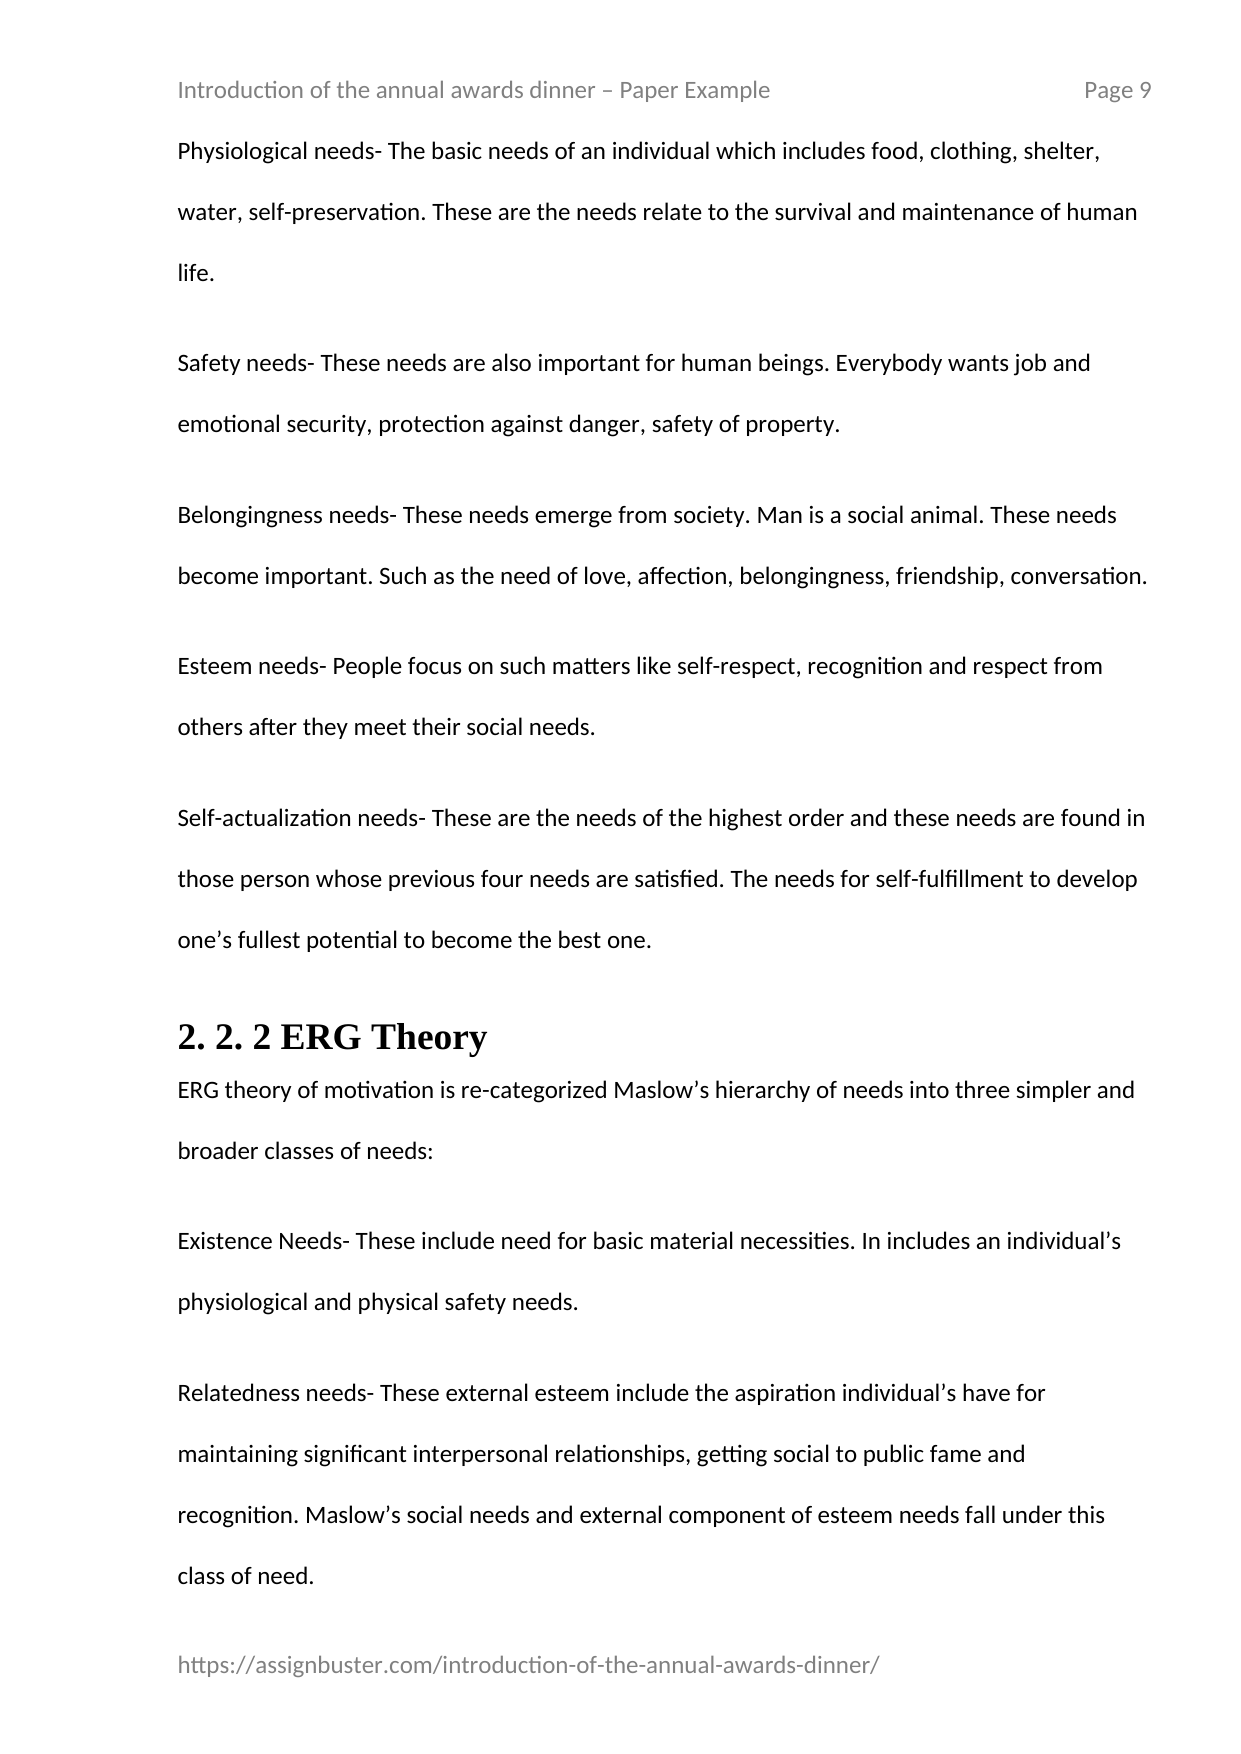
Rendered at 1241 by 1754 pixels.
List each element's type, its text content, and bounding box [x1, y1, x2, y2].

text Belongingness needs- These needs emerge from society. Man is a social animal. These needs become important. Such as the need of love, affection, belongingness, friendship, conversation. [177, 499, 1152, 591]
text Physiological needs- The basic needs of an individual which includes food, clothing, shelter, water, self-preservation. These are the needs relate to the survival and maintenance of human life. [177, 135, 1152, 287]
text Relatedness needs- These external esteem include the aspiration individual’s have for maintaining significant interpersonal relationships, getting social to public fame and recognition. Maslow’s social needs and external component of esteem needs fall under this class of need. [177, 1377, 1152, 1591]
text Self-actualization needs- These are the needs of the highest order and these needs are found in those person whose previous four needs are satisfied. The needs for self-fulfillment to develop one’s fullest potential to become the best one. [177, 802, 1152, 955]
text Esteem needs- People focus on such matters like self-respect, recognition and respect from others after they meet their social needs. [177, 651, 1152, 742]
subtitle 2. 2. 2 ERG Theory [177, 1015, 1152, 1058]
text Existence Needs- These include need for basic material necessities. In includes an individual’s physiological and physical safety needs. [177, 1225, 1152, 1317]
text ERG theory of motivation is re-categorized Maslow’s hierarchy of needs into three simpler and broader classes of needs: [177, 1074, 1152, 1165]
text Safety needs- These needs are also important for human beings. Everybody wants job and emotional security, protection against danger, safety of property. [177, 347, 1152, 439]
